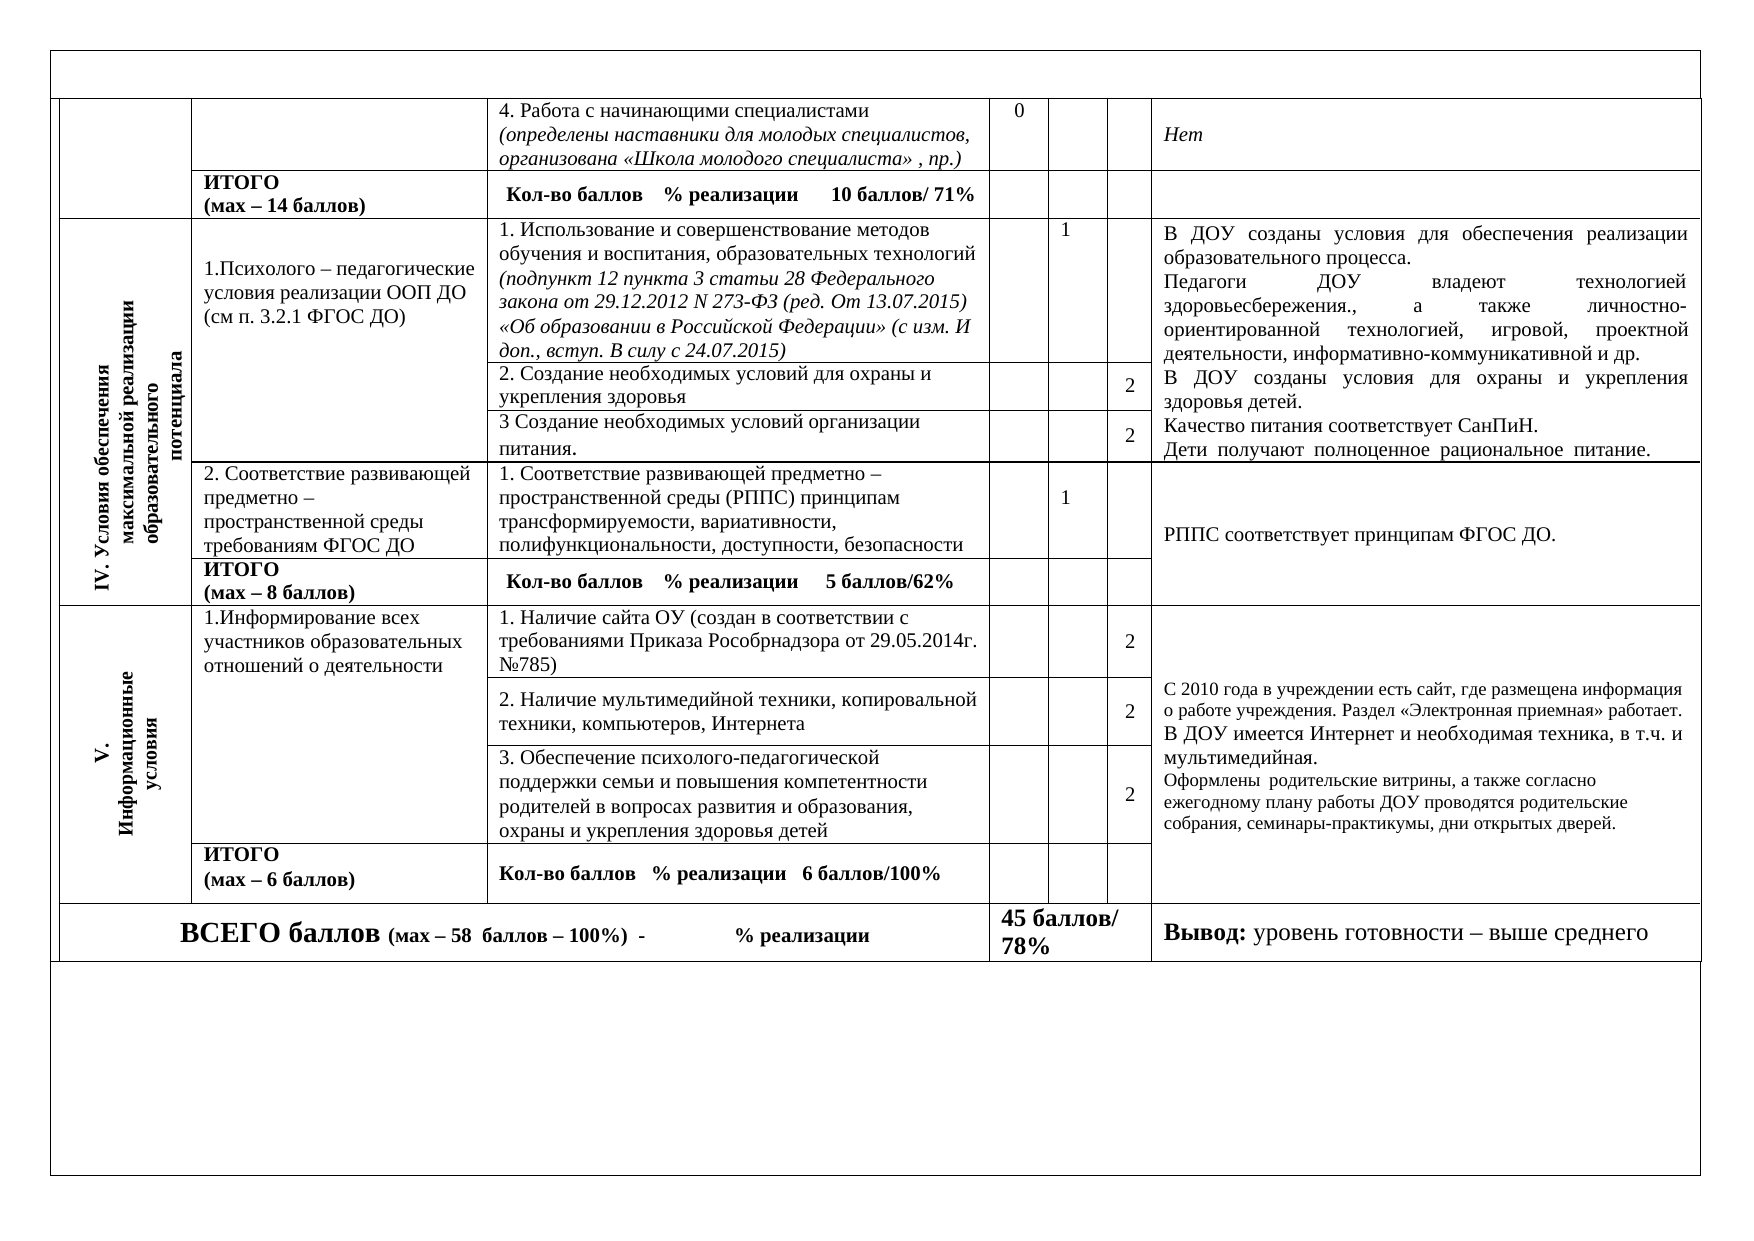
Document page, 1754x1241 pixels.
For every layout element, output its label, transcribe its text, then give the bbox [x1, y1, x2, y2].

table_cell [1049, 363, 1107, 409]
table_cell V. Информационные условия [60, 606, 191, 903]
table_cell 1. Использование и совершенствование методов обучения и воспитания, образовательных технологий (подпункт 12 пункта 3 статьи 28 Федерального закона от 29.12.2012 N 273-ФЗ (ред. От 13.07.2015) «Об образовании в Российской Федерации» (с изм. И доп., вступ. В силу с 24.07.2015) [488, 219, 989, 362]
table_cell [1049, 171, 1107, 218]
table_cell 2. Соответствие развивающей предметно – пространственной среды требованиям ФГОС ДО [192, 463, 487, 557]
table_cell [1049, 844, 1107, 903]
table_cell 2. Наличие мультимедийной техники, копировальной техники, компьютеров, Интернета [488, 678, 989, 745]
table_cell 0 [990, 99, 1048, 170]
table_cell Нет [1152, 99, 1701, 170]
table_cell [60, 99, 191, 218]
table_cell [1108, 844, 1151, 903]
table_cell [990, 219, 1048, 362]
table_cell 2 [1108, 411, 1151, 461]
table_cell 2 [1108, 678, 1151, 745]
table_cell ИТОГО (мах – 8 баллов) [192, 559, 487, 605]
table_cell 3. Обеспечение психолого-педагогической поддержки семьи и повышения компетентности родителей в вопросах развития и образования, охраны и укрепления здоровья детей [488, 746, 989, 842]
table_cell 45 баллов/ 78% [990, 904, 1151, 961]
table_cell [990, 171, 1048, 218]
table_cell [1108, 463, 1151, 557]
table_cell [1108, 559, 1151, 605]
table_cell 2 [1108, 363, 1151, 409]
table_cell [1152, 170, 1701, 218]
table_cell ИТОГО (мах – 14 баллов) [192, 171, 487, 218]
table_cell 2 [1108, 606, 1151, 677]
table_header [51, 51, 1700, 98]
table_cell Кол-во баллов % реализации 5 баллов/62% [488, 559, 989, 605]
table_cell [990, 411, 1048, 461]
table_cell В ДОУ созданы условия для обеспечения реализации образовательного процесса. Педагоги ДОУ владеют технологией здоровьесбережения., а также личностно- ориентированной технологией, игровой, проектной деятельности, информативно-коммуникативной и др. В ДОУ созданы условия для охраны и укрепления здоровья детей. Качество питания соответствует СанПиН. Дети получают полноценное рациональное питание. [1152, 218, 1701, 461]
table_cell [192, 99, 487, 170]
table_cell [51, 99, 59, 218]
table_cell С 2010 года в учреждении есть сайт, где размещена информация о работе учреждения. Раздел «Электронная приемная» работает. В ДОУ имеется Интернет и необходимая техника, в т.ч. и мультимедийная. Оформлены родительские витрины, а также согласно ежегодному плану работы ДОУ проводятся родительские собрания, семинары-практикумы, дни открытых дверей. [1152, 605, 1701, 903]
table_cell РППС соответствует принципам ФГОС ДО. [1152, 461, 1701, 605]
table_cell [1108, 219, 1151, 362]
table_cell [990, 463, 1048, 557]
table_cell 2. Создание необходимых условий для охраны и укрепления здоровья [488, 363, 989, 409]
table_cell [990, 606, 1048, 677]
table_cell 2 [1108, 746, 1151, 842]
table_cell [1049, 678, 1107, 745]
table_cell Кол-во баллов % реализации 6 баллов/100% [488, 844, 989, 903]
table_cell [990, 844, 1048, 903]
table_cell Вывод: уровень готовности – выше среднего [1152, 903, 1701, 961]
table_cell 1 [1049, 463, 1107, 557]
table_cell [51, 962, 1700, 1174]
table_cell IV. Условия обеспечения максимальной реализации образовательного потенциала [60, 219, 191, 605]
table_cell [1049, 559, 1107, 605]
table_cell ВСЕГО баллов (мах – 58 баллов – 100%) - % реализации [60, 904, 989, 961]
table_cell [1108, 171, 1151, 218]
table_cell 1.Информирование всех участников образовательных отношений о деятельности [192, 606, 487, 842]
table_cell [1049, 99, 1107, 170]
table_cell ИТОГО (мах – 6 баллов) [192, 844, 487, 903]
table_cell [51, 903, 59, 961]
table_cell 4. Работа с начинающими специалистами (определены наставники для молодых специалистов, организована «Школа молодого специалиста» , пр.) [488, 99, 989, 170]
table_cell [1049, 746, 1107, 842]
table_cell [51, 605, 59, 903]
table_cell [990, 746, 1048, 842]
table_cell 1 [1049, 219, 1107, 362]
table_cell 1. Наличие сайта ОУ (создан в соответствии с требованиями Приказа Рособрнадзора от 29.05.2014г. №785) [488, 606, 989, 677]
table_cell [1049, 606, 1107, 677]
table_cell 3 Создание необходимых условий организации питания. [488, 411, 989, 461]
table_cell [990, 363, 1048, 409]
table_cell [1108, 99, 1151, 170]
table_cell [51, 218, 59, 605]
table_cell [990, 559, 1048, 605]
table_cell 1.Психолого – педагогические условия реализации ООП ДО (см п. 3.2.1 ФГОС ДО) [192, 219, 487, 461]
table_cell [1049, 411, 1107, 461]
table_cell [990, 678, 1048, 745]
table_cell Кол-во баллов % реализации 10 баллов/ 71% [488, 171, 989, 218]
table_cell 1. Соответствие развивающей предметно – пространственной среды (РППС) принципам трансформируемости, вариативности, полифункциональности, доступности, безопасности [488, 463, 989, 557]
